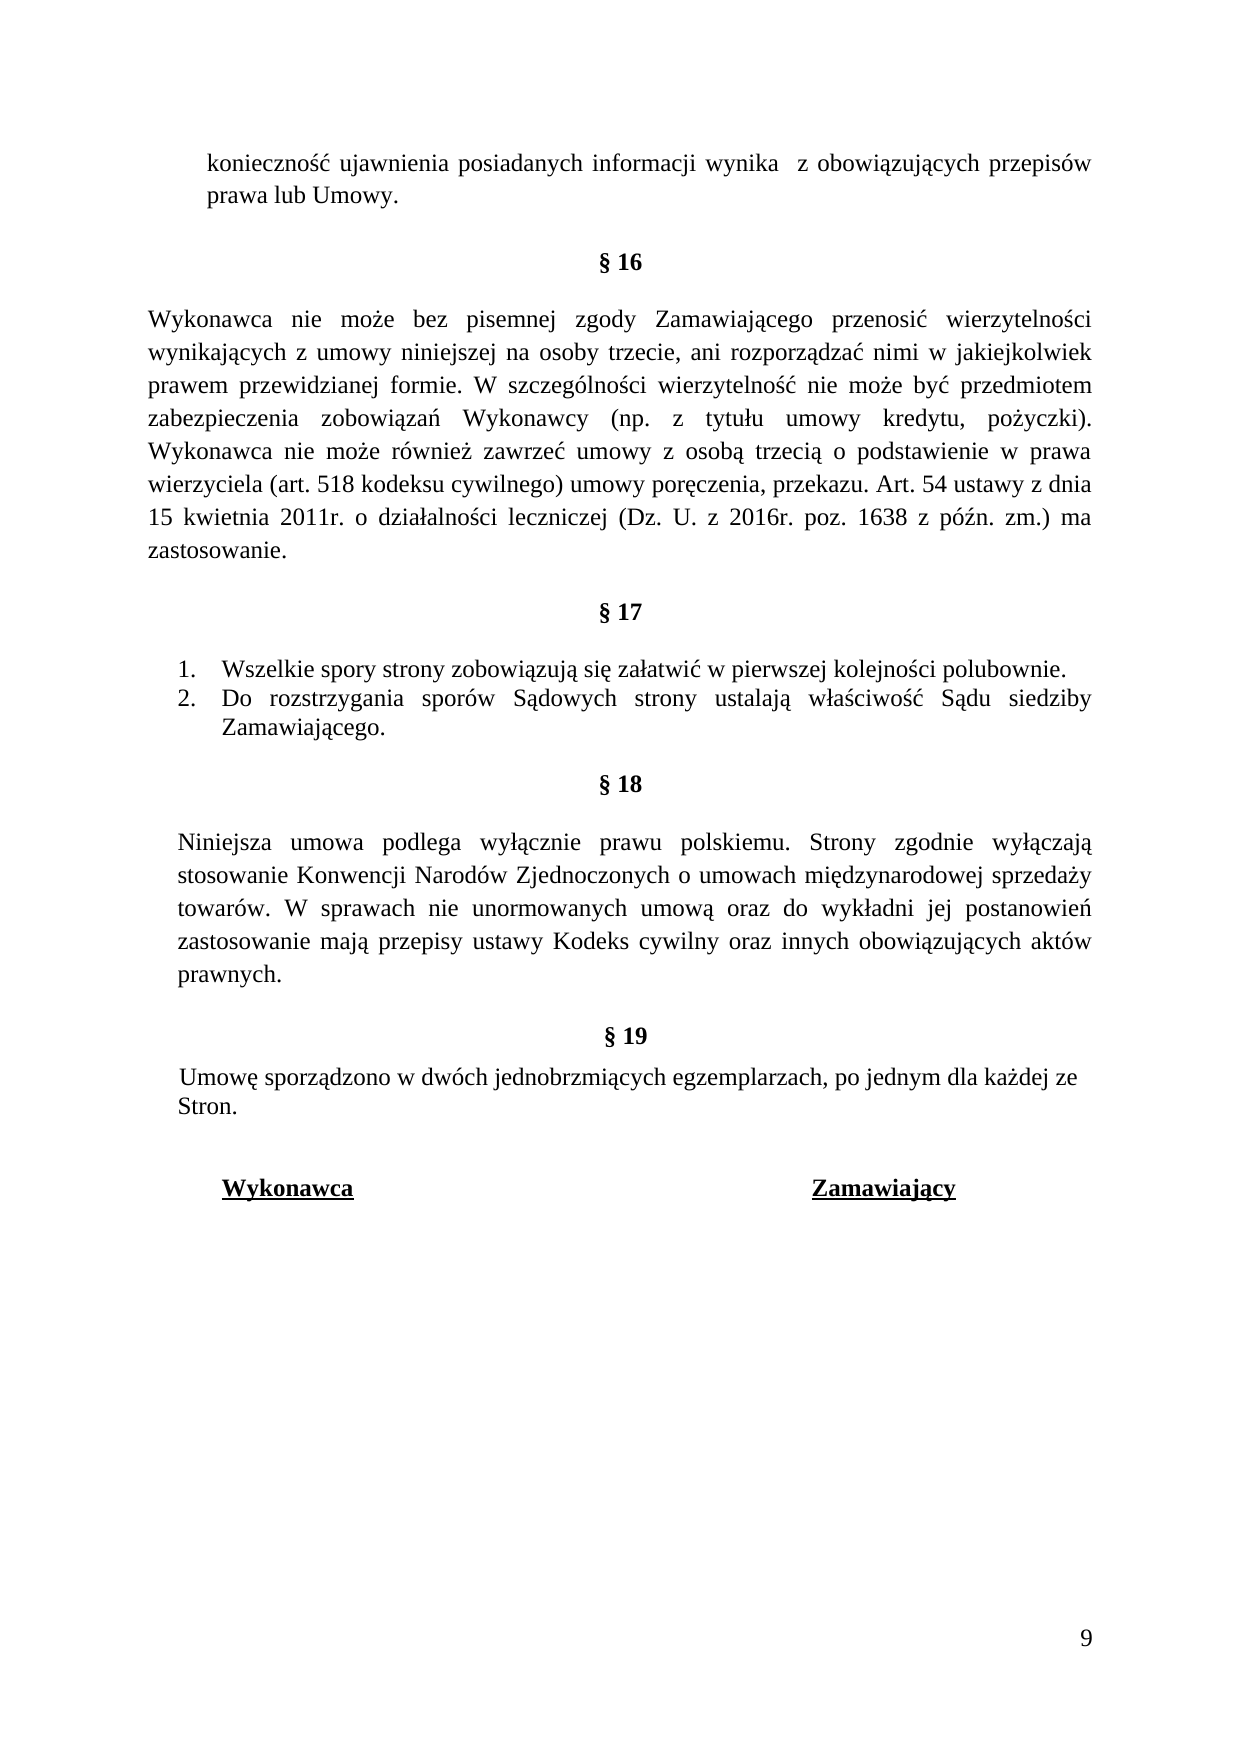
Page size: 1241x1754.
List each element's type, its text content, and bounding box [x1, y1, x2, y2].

text Umowę sporządzono w dwóch jednobrzmiących egzemplarzach, po jednym dla każdej ze Stron. [148, 1062, 1093, 1120]
list Wszelkie spory strony zobowiązują się załatwić w pierwszej kolejności polubownie. [177, 654, 1093, 683]
list Do rozstrzygania sporów Sądowych strony ustalają właściwość Sądu siedziby Zamawiającego. [177, 683, 1093, 741]
text § 16 [148, 247, 1093, 275]
text Wykonawca Zamawiający [177, 1173, 1093, 1202]
text Wykonawca nie może bez pisemnej zgody Zamawiającego przenosić wierzytelności wynikających z umowy niniejszej na osoby trzecie, ani rozporządzać nimi w jakiejkolwiek prawem przewidzianej formie. W szczególności wierzytelność nie może być przedmiotem zabezpieczenia zobowiązań Wykonawcy (np. z tytułu umowy kredytu, pożyczki). Wykonawca nie może również zawrzeć umowy z osobą trzecią o podstawienie w prawa wierzyciela (art. 518 kodeksu cywilnego) umowy poręczenia, przekazu. Art. 54 ustawy z dnia 15 kwietnia 2011r. o działalności leczniczej (Dz. U. z 2016r. poz. 1638 z późn. zm.) ma zastosowanie. [148, 304, 1093, 564]
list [148, 148, 1093, 209]
text § 19 [158, 1021, 1093, 1050]
text Niniejsza umowa podlega wyłącznie prawu polskiemu. Strony zgodnie wyłączają stosowanie Konwencji Narodów Zjednoczonych o umowach międzynarodowej sprzedaży towarów. W sprawach nie unormowanych umową oraz do wykładni jej postanowień zastosowanie mają przepisy ustawy Kodeks cywilny oraz innych obowiązujących aktów prawnych. [177, 827, 1093, 988]
text § 17 [148, 597, 1093, 626]
text § 18 [148, 769, 1093, 798]
